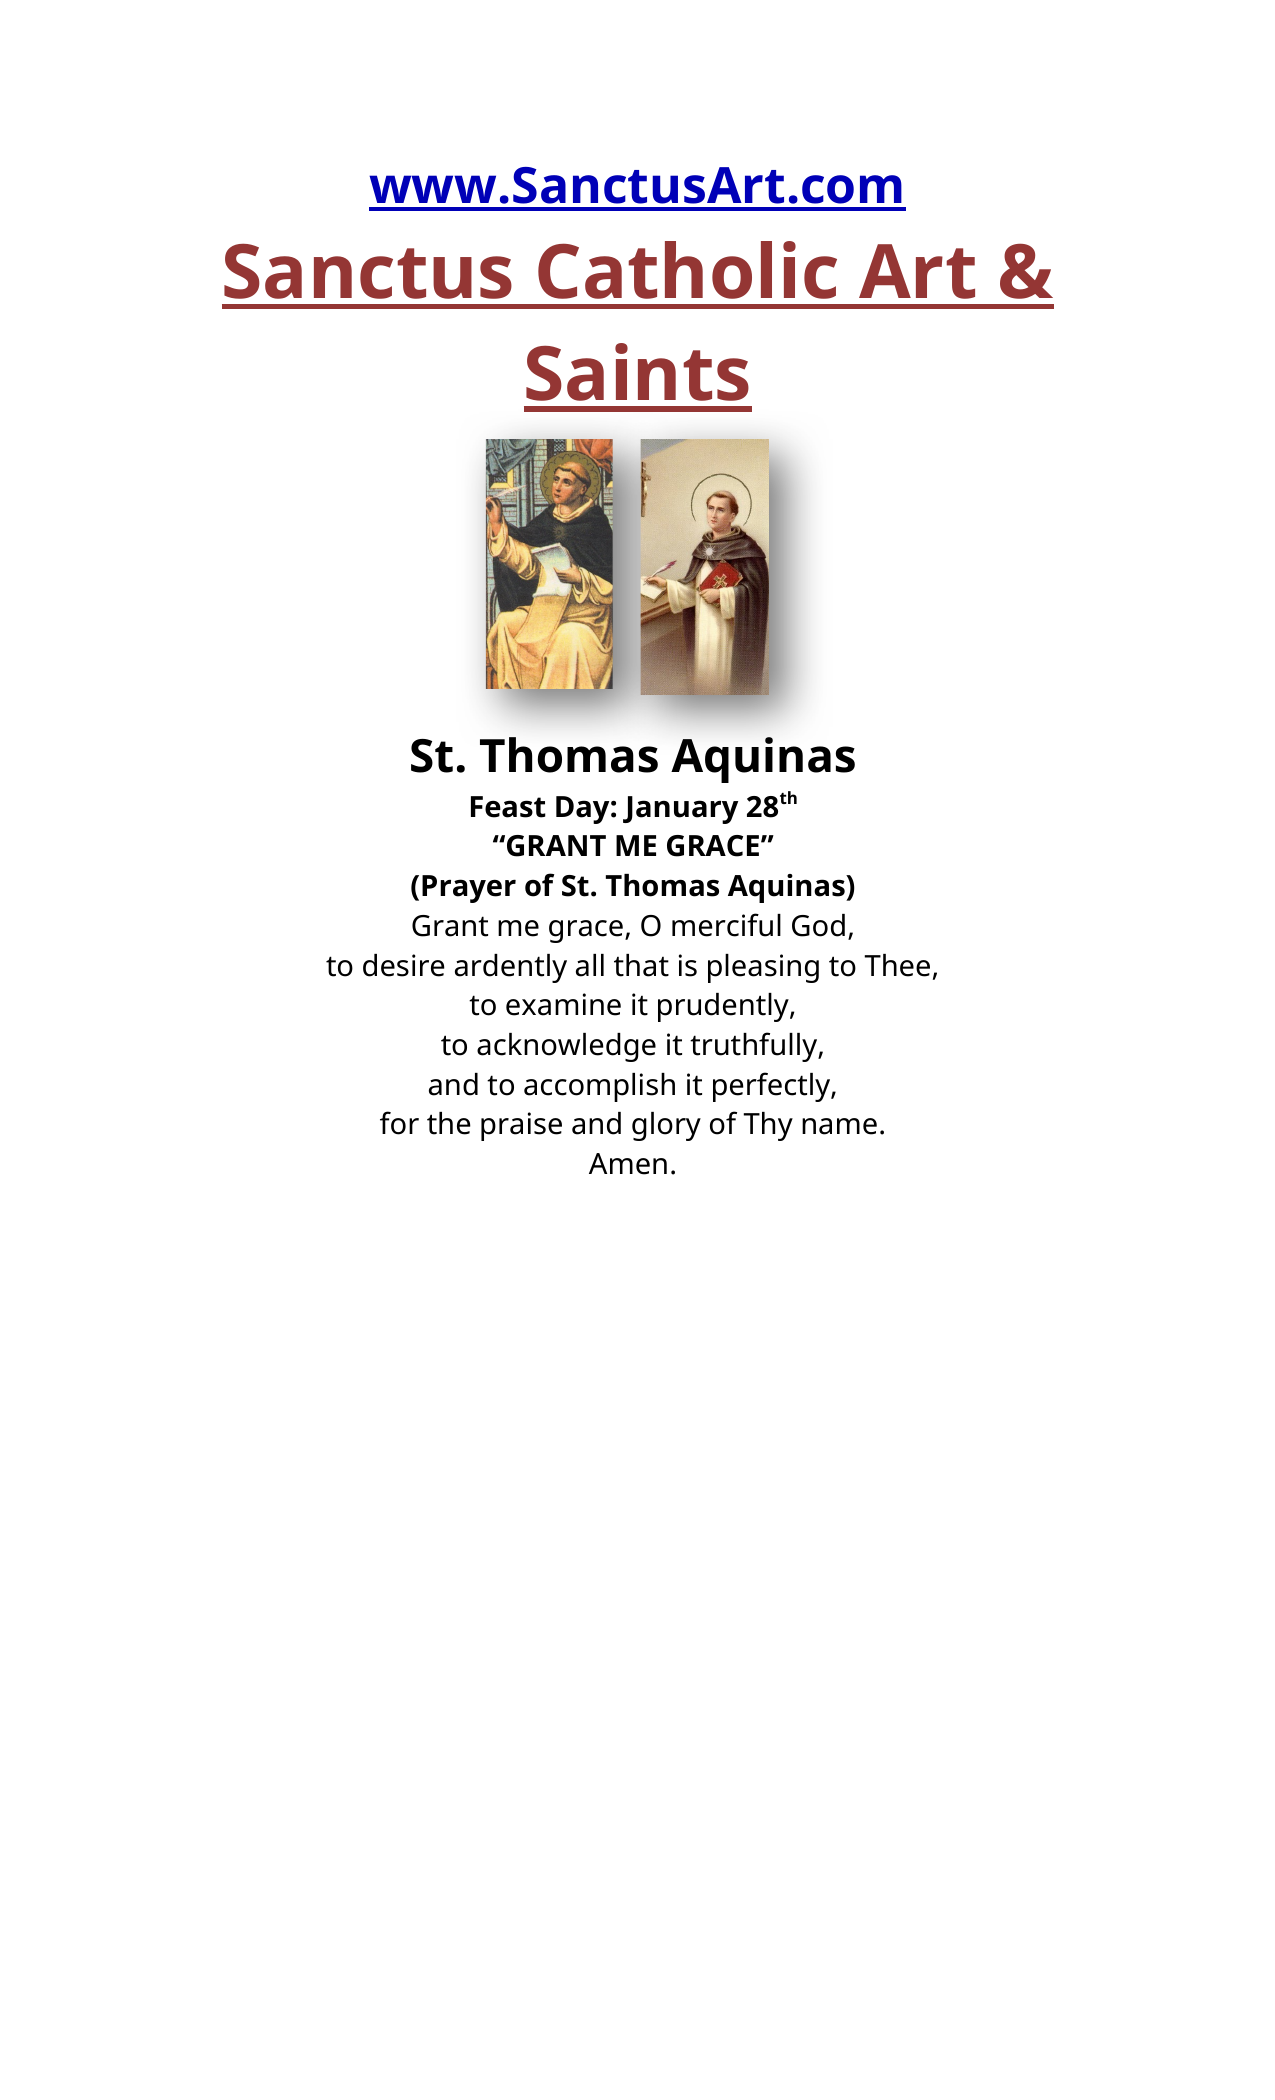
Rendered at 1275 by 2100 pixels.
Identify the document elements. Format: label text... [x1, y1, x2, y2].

picture [640, 439, 769, 695]
picture [485, 439, 613, 689]
text Sanctus Catholic Art & Saints [150, 218, 1125, 422]
text www.SanctusArt.com [150, 150, 1125, 218]
